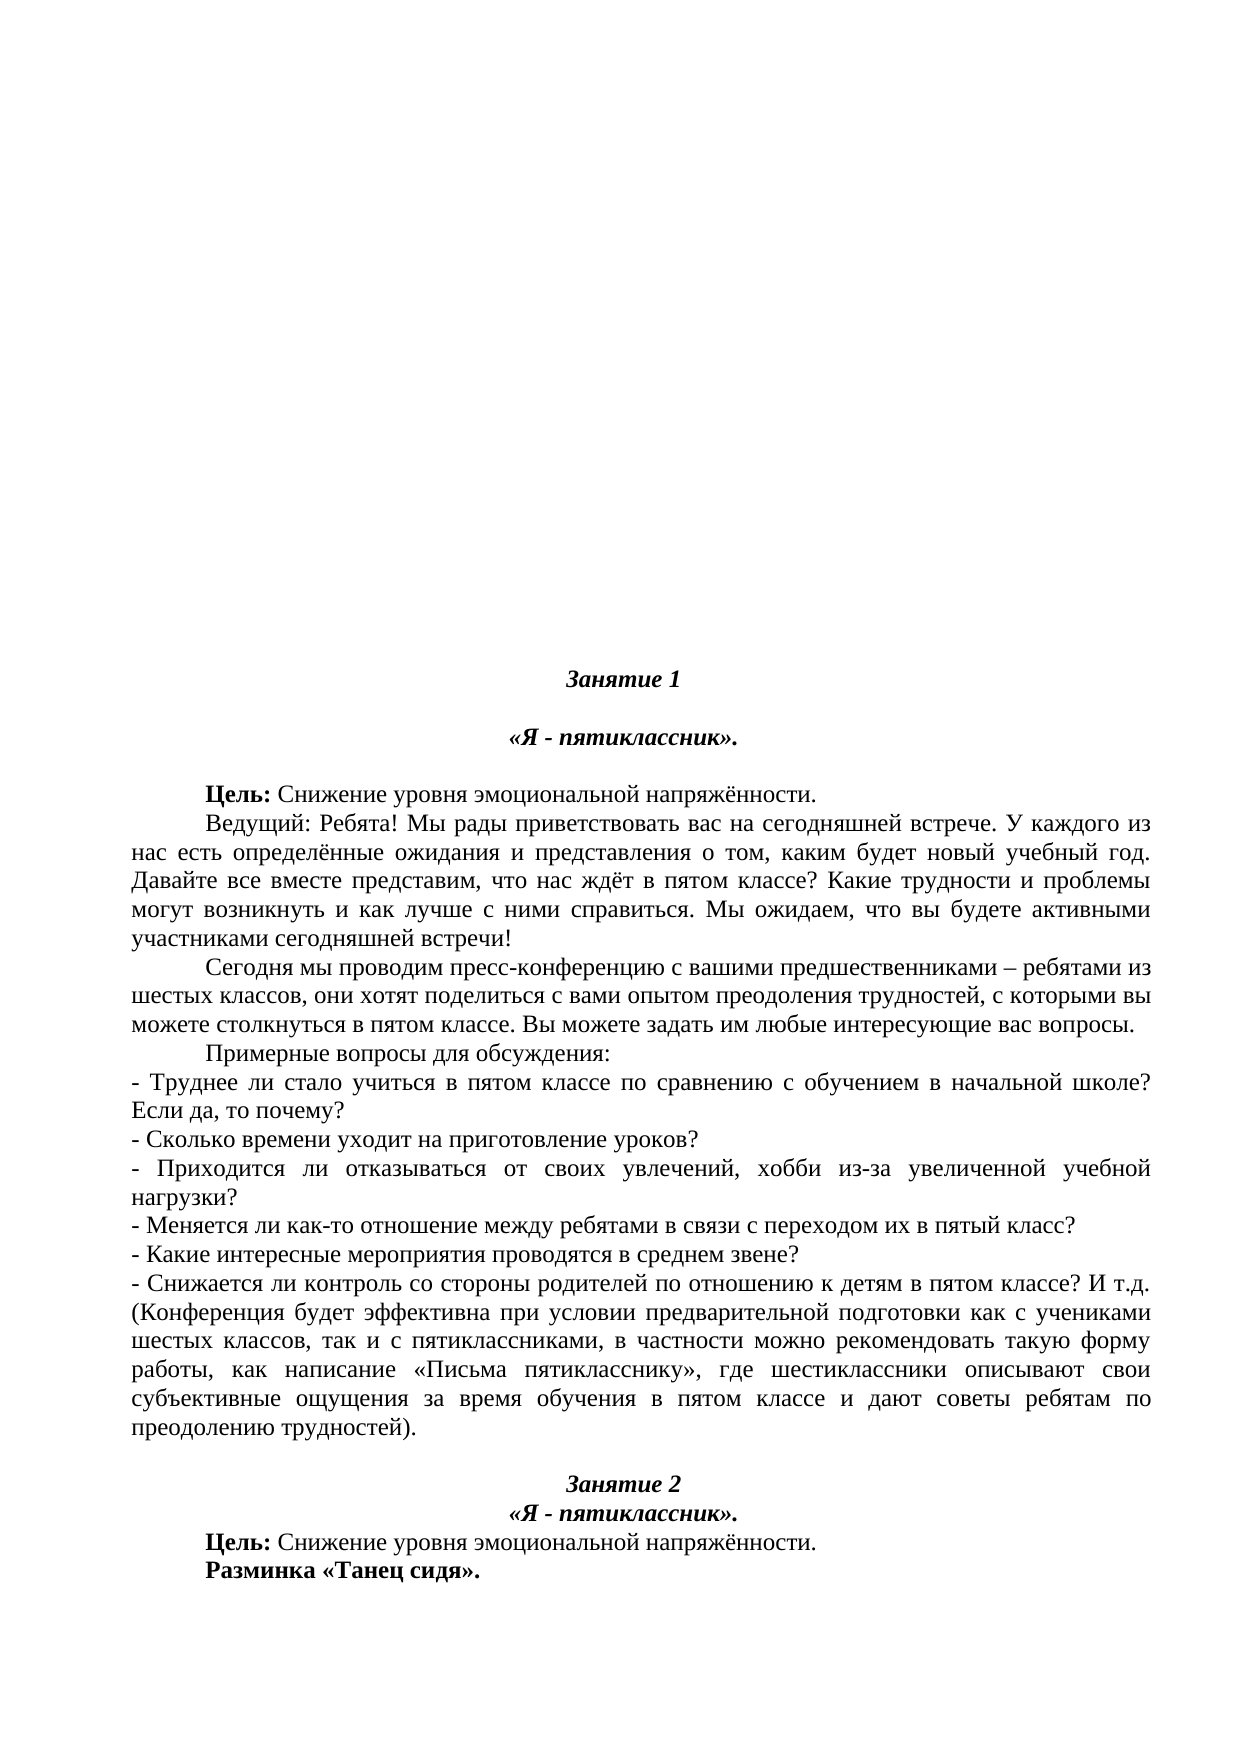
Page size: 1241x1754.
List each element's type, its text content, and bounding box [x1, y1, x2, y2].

text - Сколько времени уходит на приготовление уроков? [131, 1124, 1152, 1153]
text «Я - пятиклассник». [131, 1498, 1116, 1527]
text Занятие 1 [131, 664, 1116, 693]
text Цель: Снижение уровня эмоциональной напряжённости. [131, 1527, 1116, 1556]
text Разминка «Танец сидя». [131, 1556, 1116, 1584]
text - Меняется ли как-то отношение между ребятами в связи с переходом их в пятый класс? [131, 1211, 1152, 1239]
text - Снижается ли контроль со стороны родителей по отношению к детям в пятом классе? И т.д. (Конференция будет эффективна при условии предварительной подготовки как с учениками шестых классов, так и с пятиклассниками, в частности можно рекомендовать такую форму работы, как написание «Письма пятикласснику», где шестиклассники описывают свои субъективные ощущения за время обучения в пятом классе и дают советы ребятам по преодолению трудностей). [131, 1268, 1152, 1441]
text Цель: Снижение уровня эмоциональной напряжённости. [131, 779, 1152, 808]
text Ведущий: Ребята! Мы рады приветствовать вас на сегодняшней встрече. У каждого из нас есть определённые ожидания и представления о том, каким будет новый учебный год. Давайте все вместе представим, что нас ждёт в пятом классе? Какие трудности и проблемы могут возникнуть и как лучше с ними справиться. Мы ожидаем, что вы будете активными участниками сегодняшней встречи! [131, 808, 1152, 952]
text - Приходится ли отказываться от своих увлечений, хобби из-за увеличенной учебной нагрузки? [131, 1153, 1152, 1211]
text Сегодня мы проводим пресс-конференцию с вашими предшественниками – ребятами из шестых классов, они хотят поделиться с вами опытом преодоления трудностей, с которыми вы можете столкнуться в пятом классе. Вы можете задать им любые интересующие вас вопросы. [131, 952, 1152, 1038]
text - Какие интересные мероприятия проводятся в среднем звене? [131, 1239, 1152, 1268]
text Занятие 2 [131, 1469, 1116, 1498]
text - Труднее ли стало учиться в пятом классе по сравнению с обучением в начальной школе? Если да, то почему? [131, 1067, 1152, 1124]
text «Я - пятиклассник». [131, 722, 1116, 751]
text Примерные вопросы для обсуждения: [131, 1038, 1152, 1067]
